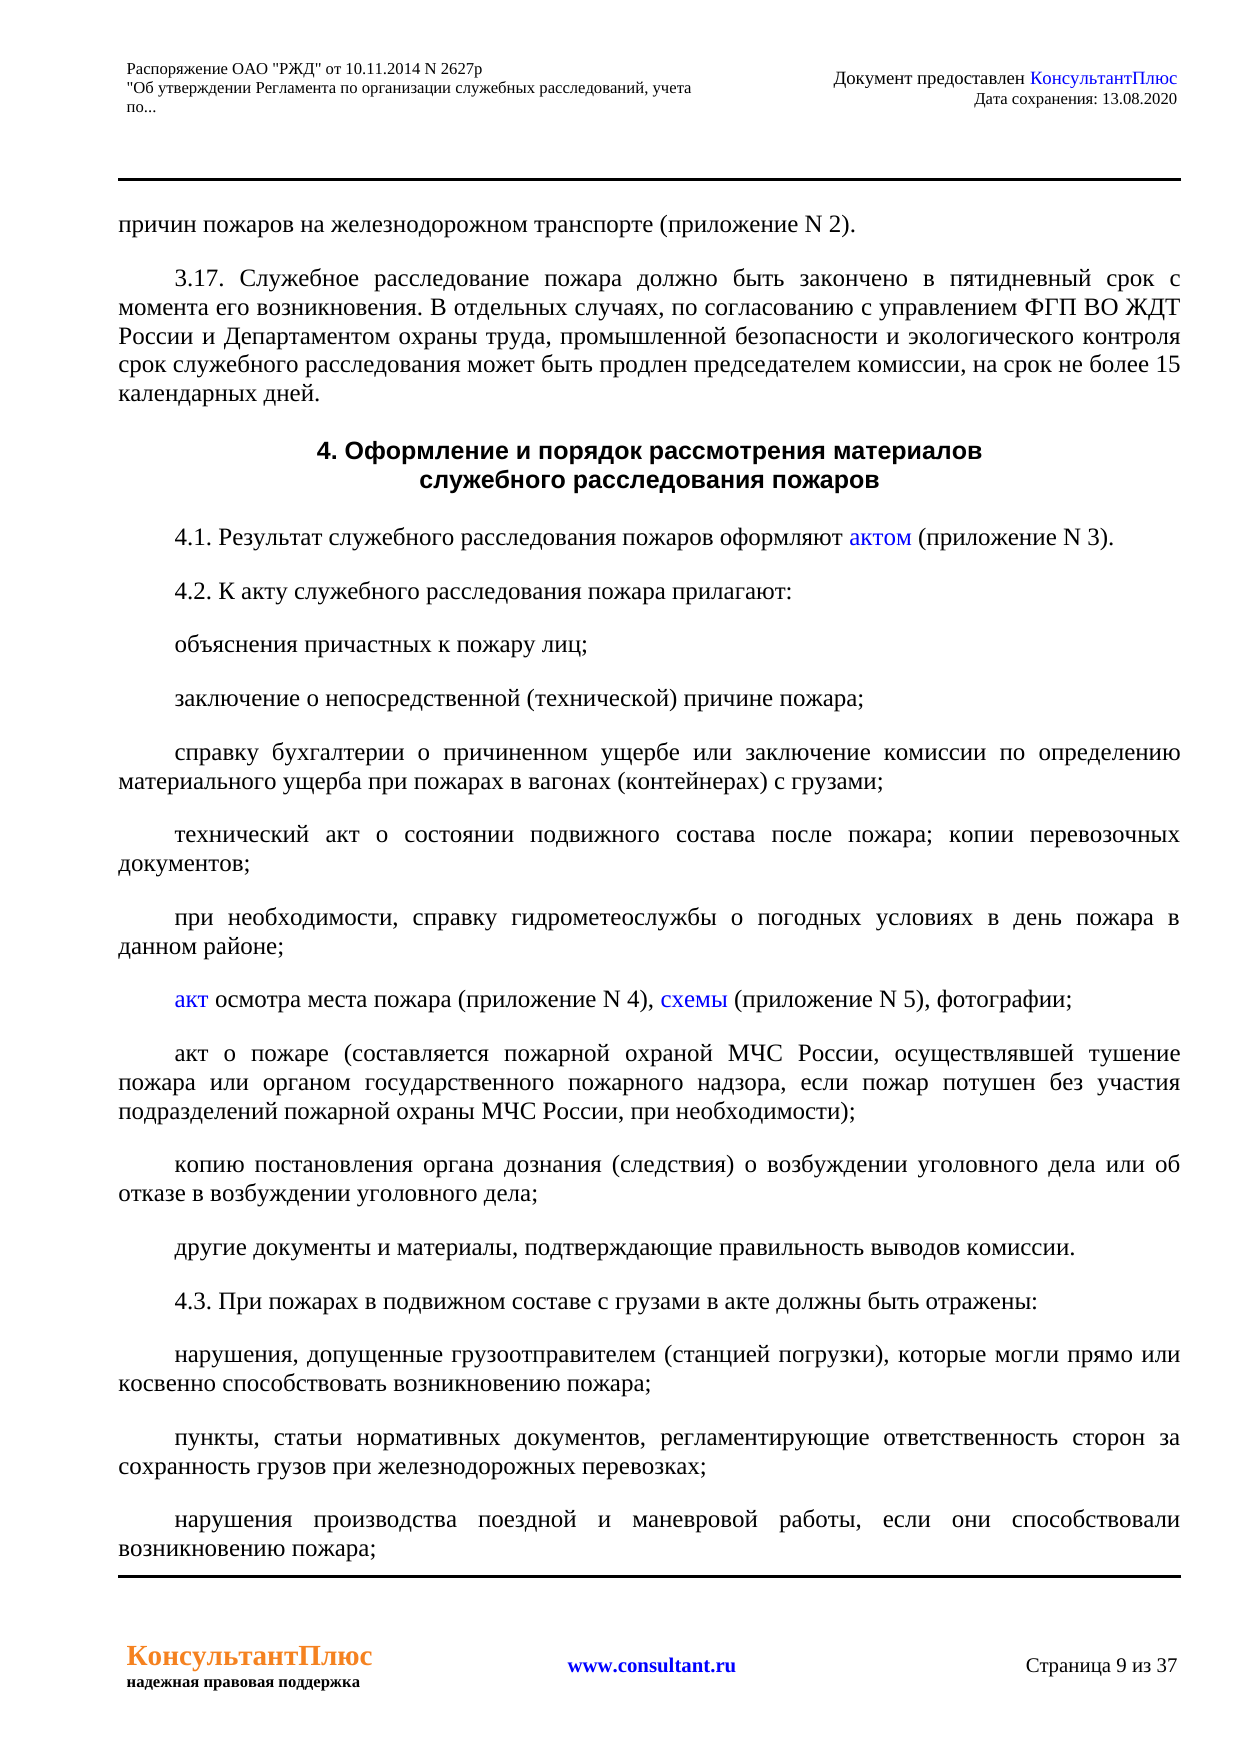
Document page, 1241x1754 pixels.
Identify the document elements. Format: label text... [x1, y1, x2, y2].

text технический акт о состоянии подвижного состава после пожара; копии перевозочных документов; [118, 819, 1181, 877]
text 4.2. К акту служебного расследования пожара прилагают: [118, 576, 1181, 604]
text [118, 209, 1181, 238]
text нарушения, допущенные грузоотправителем (станцией погрузки), которые могли прямо или косвенно способствовать возникновению пожара; [118, 1339, 1181, 1397]
text акт осмотра места пожара (приложение N 4), схемы (приложение N 5), фотографии; [118, 984, 1181, 1013]
text другие документы и материалы, подтверждающие правильность выводов комиссии. [118, 1232, 1181, 1261]
text заключение о непосредственной (технической) причине пожара; [118, 683, 1181, 712]
text копию постановления органа дознания (следствия) о возбуждении уголовного дела или об отказе в возбуждении уголовного дела; [118, 1149, 1181, 1207]
text акт о пожаре (составляется пожарной охраной МЧС России, осуществлявшей тушение пожара или органом государственного пожарного надзора, если пожар потушен без участия подразделений пожарной охраны МЧС России, при необходимости); [118, 1038, 1181, 1124]
text справку бухгалтерии о причиненном ущербе или заключение комиссии по определению материального ущерба при пожарах в вагонах (контейнерах) с грузами; [118, 737, 1181, 794]
text 4.3. При пожарах в подвижном составе с грузами в акте должны быть отражены: [118, 1286, 1181, 1314]
text 4.1. Результат служебного расследования пожаров оформляют актом (приложение N 3). [118, 522, 1181, 551]
text 3.17. Служебное расследование пожара должно быть закончено в пятидневный срок с момента его возникновения. В отдельных случаях, по согласованию с управлением ФГП ВО ЖДТ России и Департаментом охраны труда, промышленной безопасности и экологического контроля срок служебного расследования может быть продлен председателем комиссии, на срок не более 15 календарных дней. [118, 263, 1181, 407]
text пункты, статьи нормативных документов, регламентирующие ответственность сторон за сохранность грузов при железнодорожных перевозках; [118, 1422, 1181, 1479]
text нарушения производства поездной и маневровой работы, если они способствовали возникновению пожара; [118, 1504, 1181, 1562]
title служебного расследования пожаров [118, 464, 1181, 493]
title 4. Оформление и порядок рассмотрения материалов [118, 436, 1181, 464]
text объяснения причастных к пожару лиц; [118, 629, 1181, 658]
text при необходимости, справку гидрометеослужбы о погодных условиях в день пожара в данном районе; [118, 902, 1181, 959]
